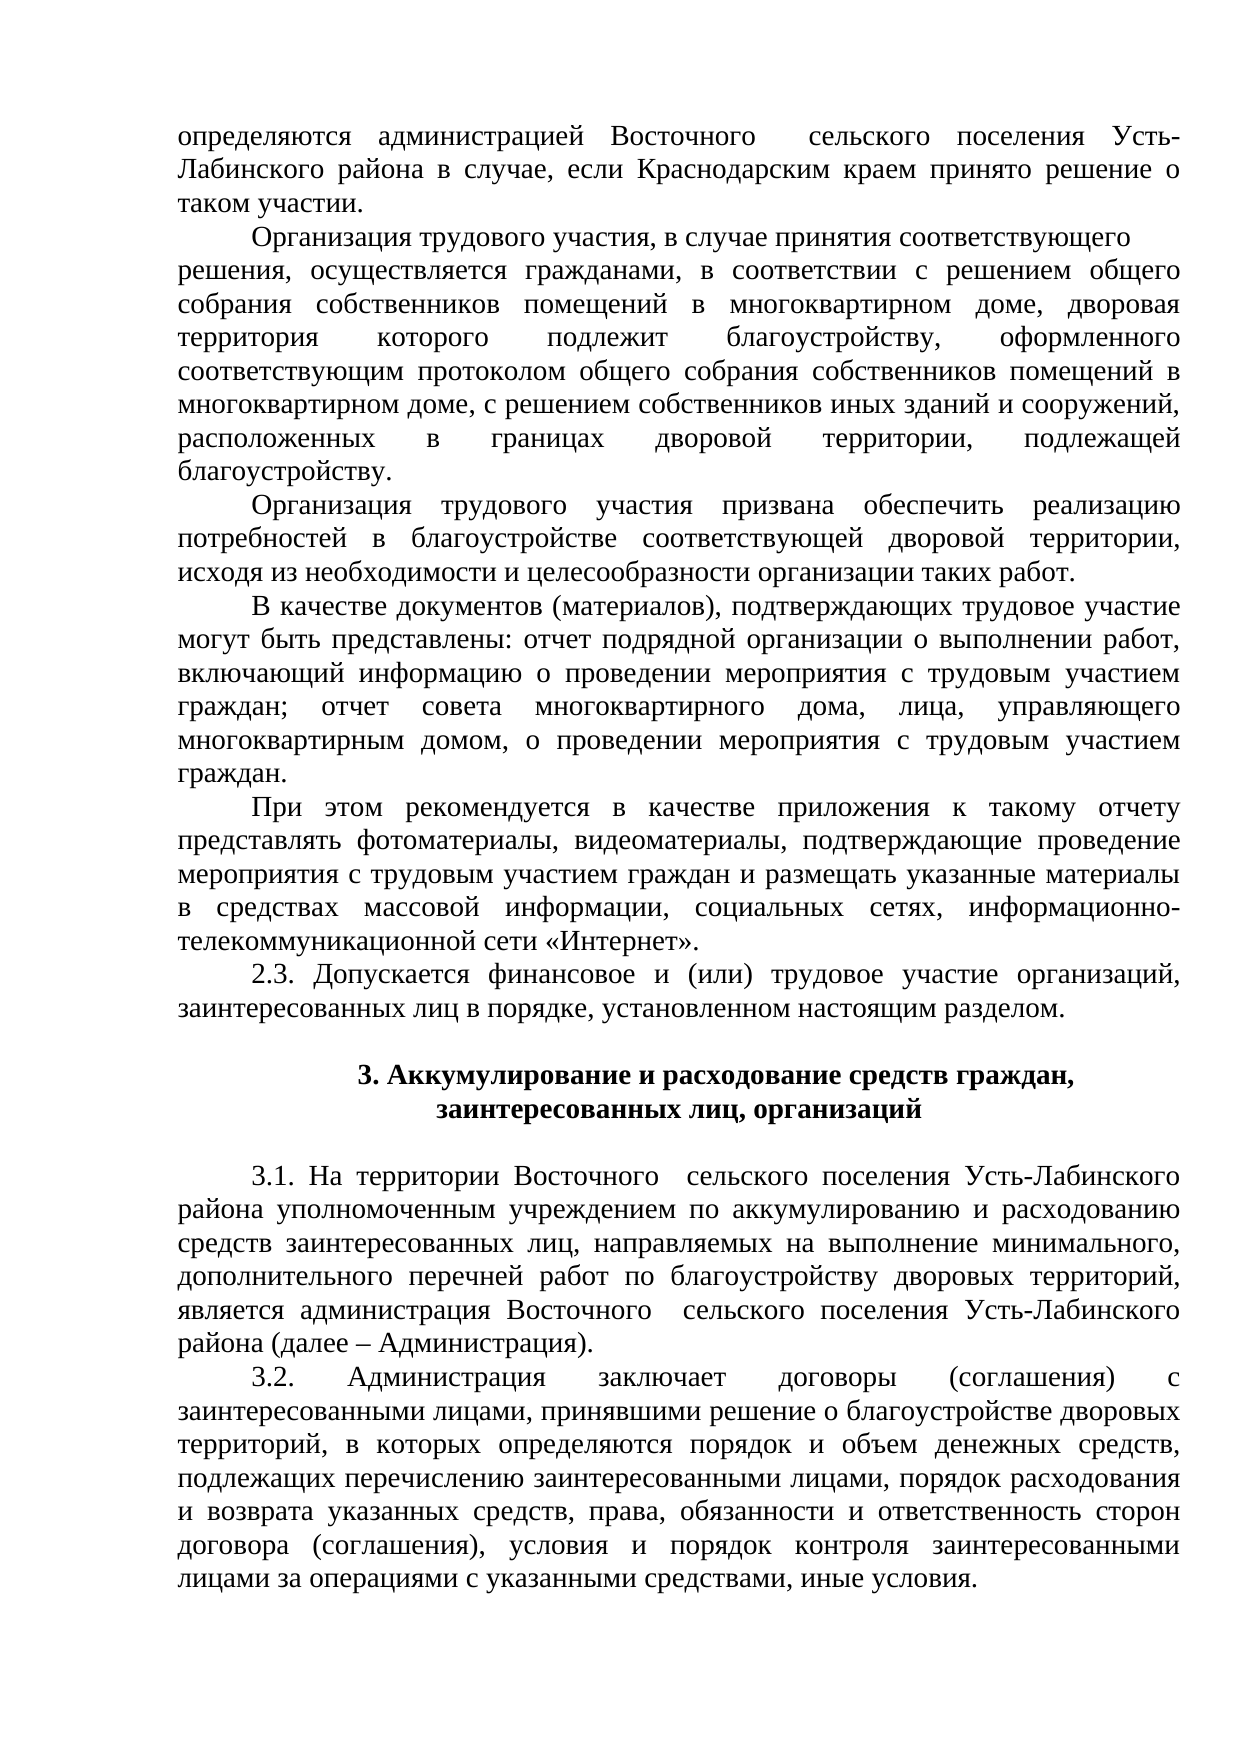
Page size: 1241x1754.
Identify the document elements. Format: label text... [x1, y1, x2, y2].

text Организация трудового участия, в случае принятия соответствующего [177, 219, 1181, 252]
text 3. Аккумулирование и расходование средств граждан, заинтересованных лиц, организаций [177, 1057, 1181, 1124]
text 3.2. Администрация заключает договоры (соглашения) с заинтересованными лицами, принявшими решение о благоустройстве дворовых территорий, в которых определяются порядок и объем денежных средств, подлежащих перечислению заинтересованными лицами, порядок расходования и возврата указанных средств, права, обязанности и ответственность сторон договора (соглашения), условия и порядок контроля заинтересованными лицами за операциями с указанными средствами, иные условия. [177, 1359, 1181, 1594]
text В качестве документов (материалов), подтверждающих трудовое участие могут быть представлены: отчет подрядной организации о выполнении работ, включающий информацию о проведении мероприятия с трудовым участием граждан; отчет совета многоквартирного дома, лица, управляющего многоквартирным домом, о проведении мероприятия с трудовым участием граждан. [177, 588, 1181, 789]
text 3.1. На территории Восточного сельского поселения Усть-Лабинского района уполномоченным учреждением по аккумулированию и расходованию средств заинтересованных лиц, направляемых на выполнение минимального, дополнительного перечней работ по благоустройству дворовых территорий, является администрация Восточного сельского поселения Усть-Лабинского района (далее – Администрация). [177, 1158, 1181, 1359]
text Организация трудового участия призвана обеспечить реализацию потребностей в благоустройстве соответствующей дворовой территории, исходя из необходимости и целесообразности организации таких работ. [177, 487, 1181, 588]
text При этом рекомендуется в качестве приложения к такому отчету представлять фотоматериалы, видеоматериалы, подтверждающие проведение мероприятия с трудовым участием граждан и размещать указанные материалы в средствах массовой информации, социальных сетях, информационно-телекоммуникационной сети «Интернет». [177, 789, 1181, 957]
text решения, осуществляется гражданами, в соответствии с решением общего собрания собственников помещений в многоквартирном доме, дворовая территория которого подлежит благоустройству, оформленного соответствующим протоколом общего собрания собственников помещений в многоквартирном доме, с решением собственников иных зданий и сооружений, расположенных в границах дворовой территории, подлежащей благоустройству. [177, 252, 1181, 487]
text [177, 118, 1181, 219]
text 2.3. Допускается финансовое и (или) трудовое участие организаций, заинтересованных лиц в порядке, установленном настоящим разделом. [177, 957, 1181, 1024]
